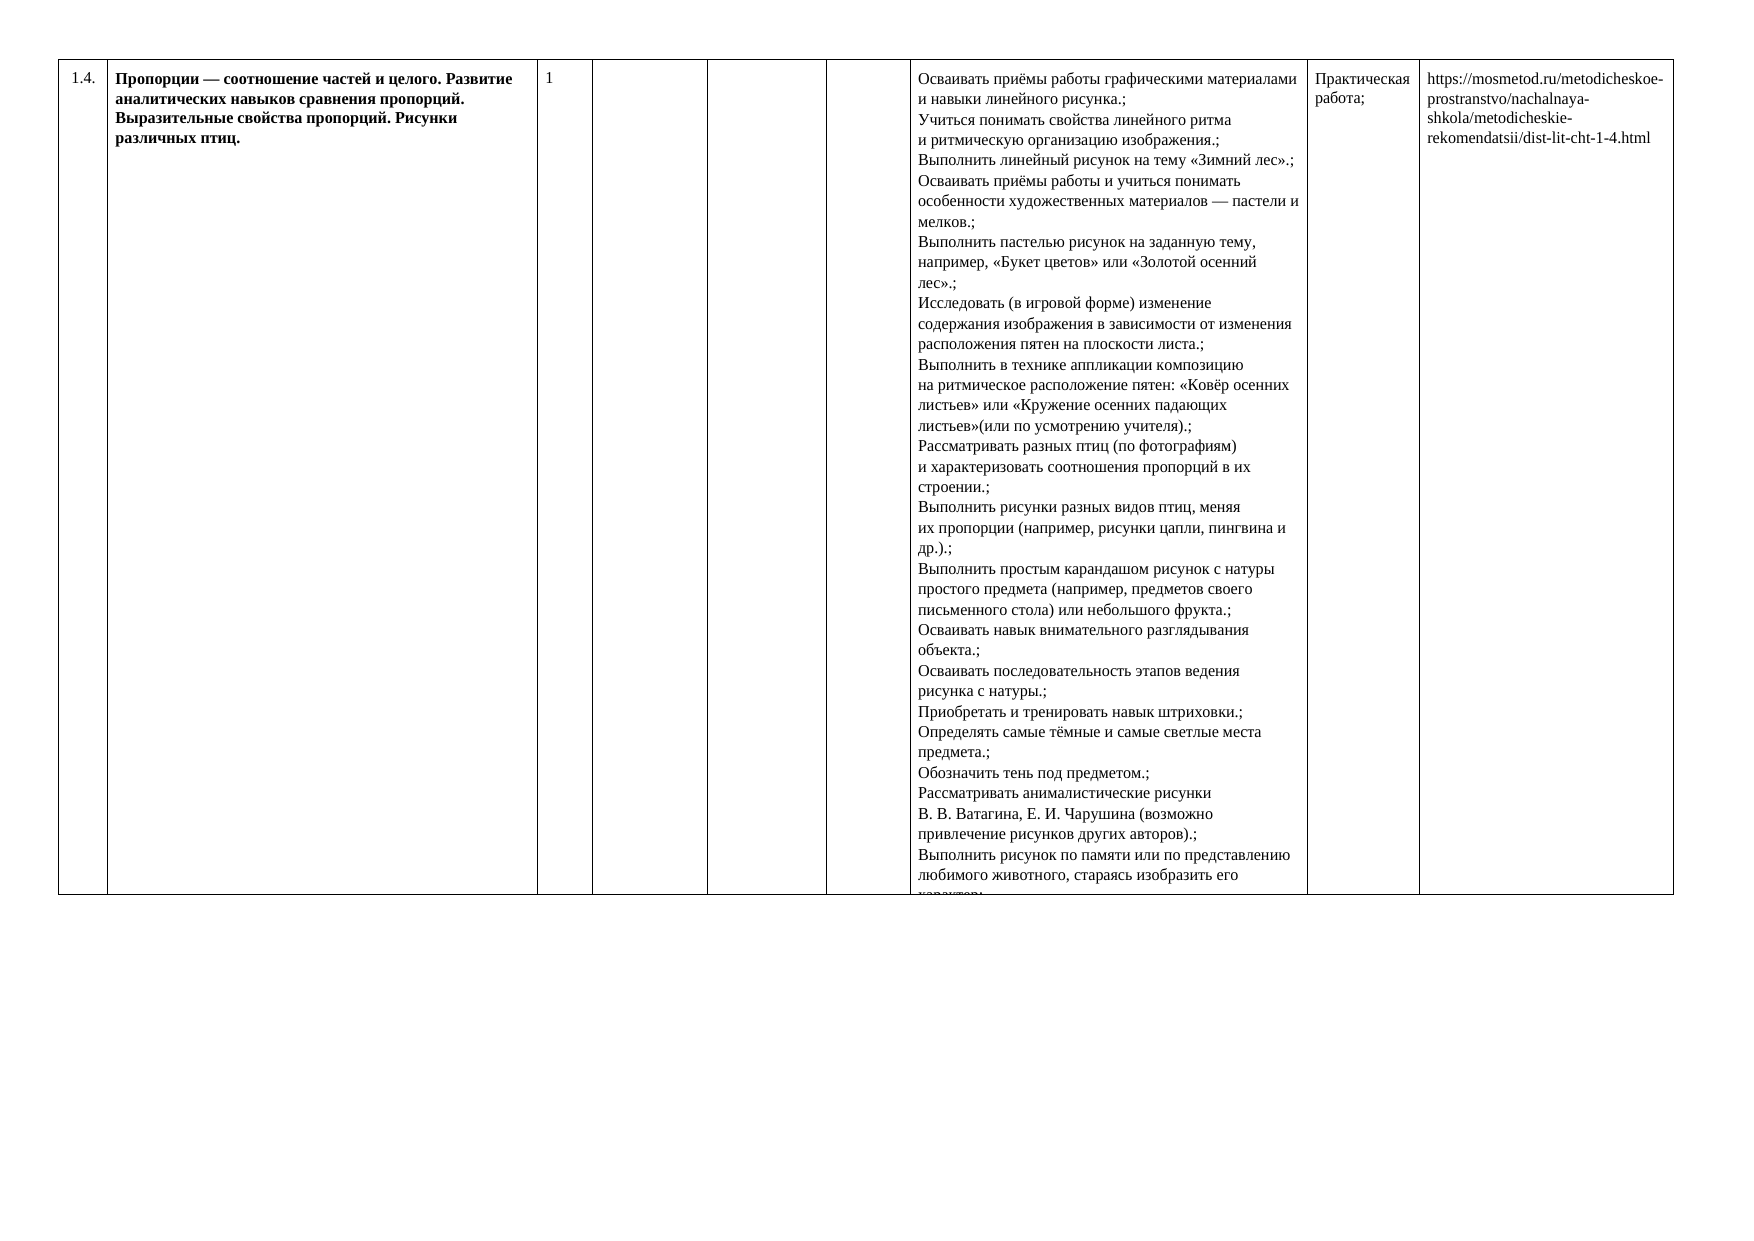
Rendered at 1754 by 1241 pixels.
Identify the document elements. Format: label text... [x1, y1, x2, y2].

table_header Пропорции — соотношение частей и целого. Развитие аналитических навыков сравнения пропорций. Выразительные свойства пропорций. Рисунки различных птиц. [108, 60, 537, 894]
table_header [593, 60, 707, 894]
table_header https://mosmetod.ru/metodicheskoe-prostranstvo/nachalnaya- shkola/metodicheskie- rekomendatsii/dist-lit-cht-1-4.html [1420, 60, 1673, 894]
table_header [1308, 60, 1419, 894]
table_header [708, 60, 826, 894]
table_header 1.4. [59, 60, 107, 894]
table_header 1 [538, 60, 592, 894]
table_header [911, 60, 1307, 894]
table_header [827, 60, 910, 894]
